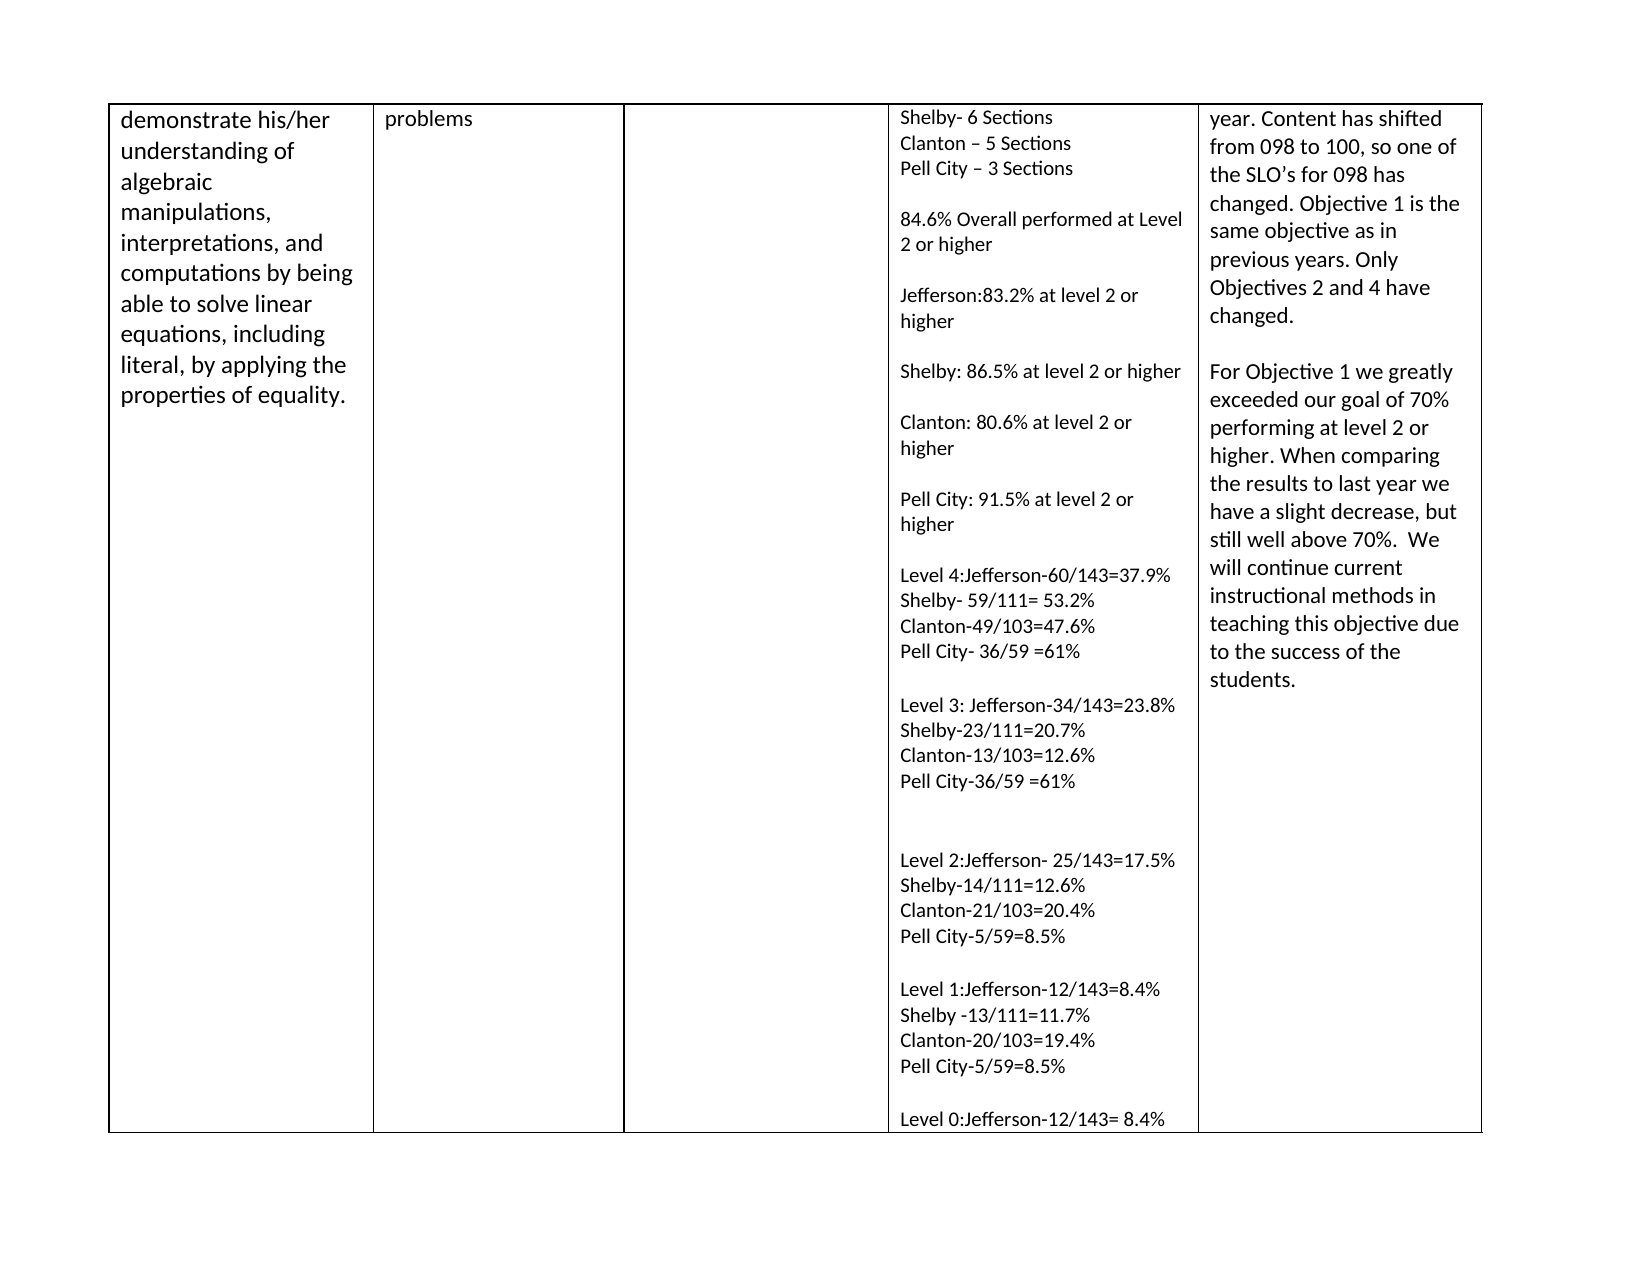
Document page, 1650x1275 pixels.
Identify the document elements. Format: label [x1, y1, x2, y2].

table_cell [110, 105, 373, 1132]
table_cell [374, 105, 623, 1132]
table_cell [1199, 105, 1481, 1132]
table_cell [889, 105, 1198, 1132]
table_cell [625, 105, 888, 1132]
